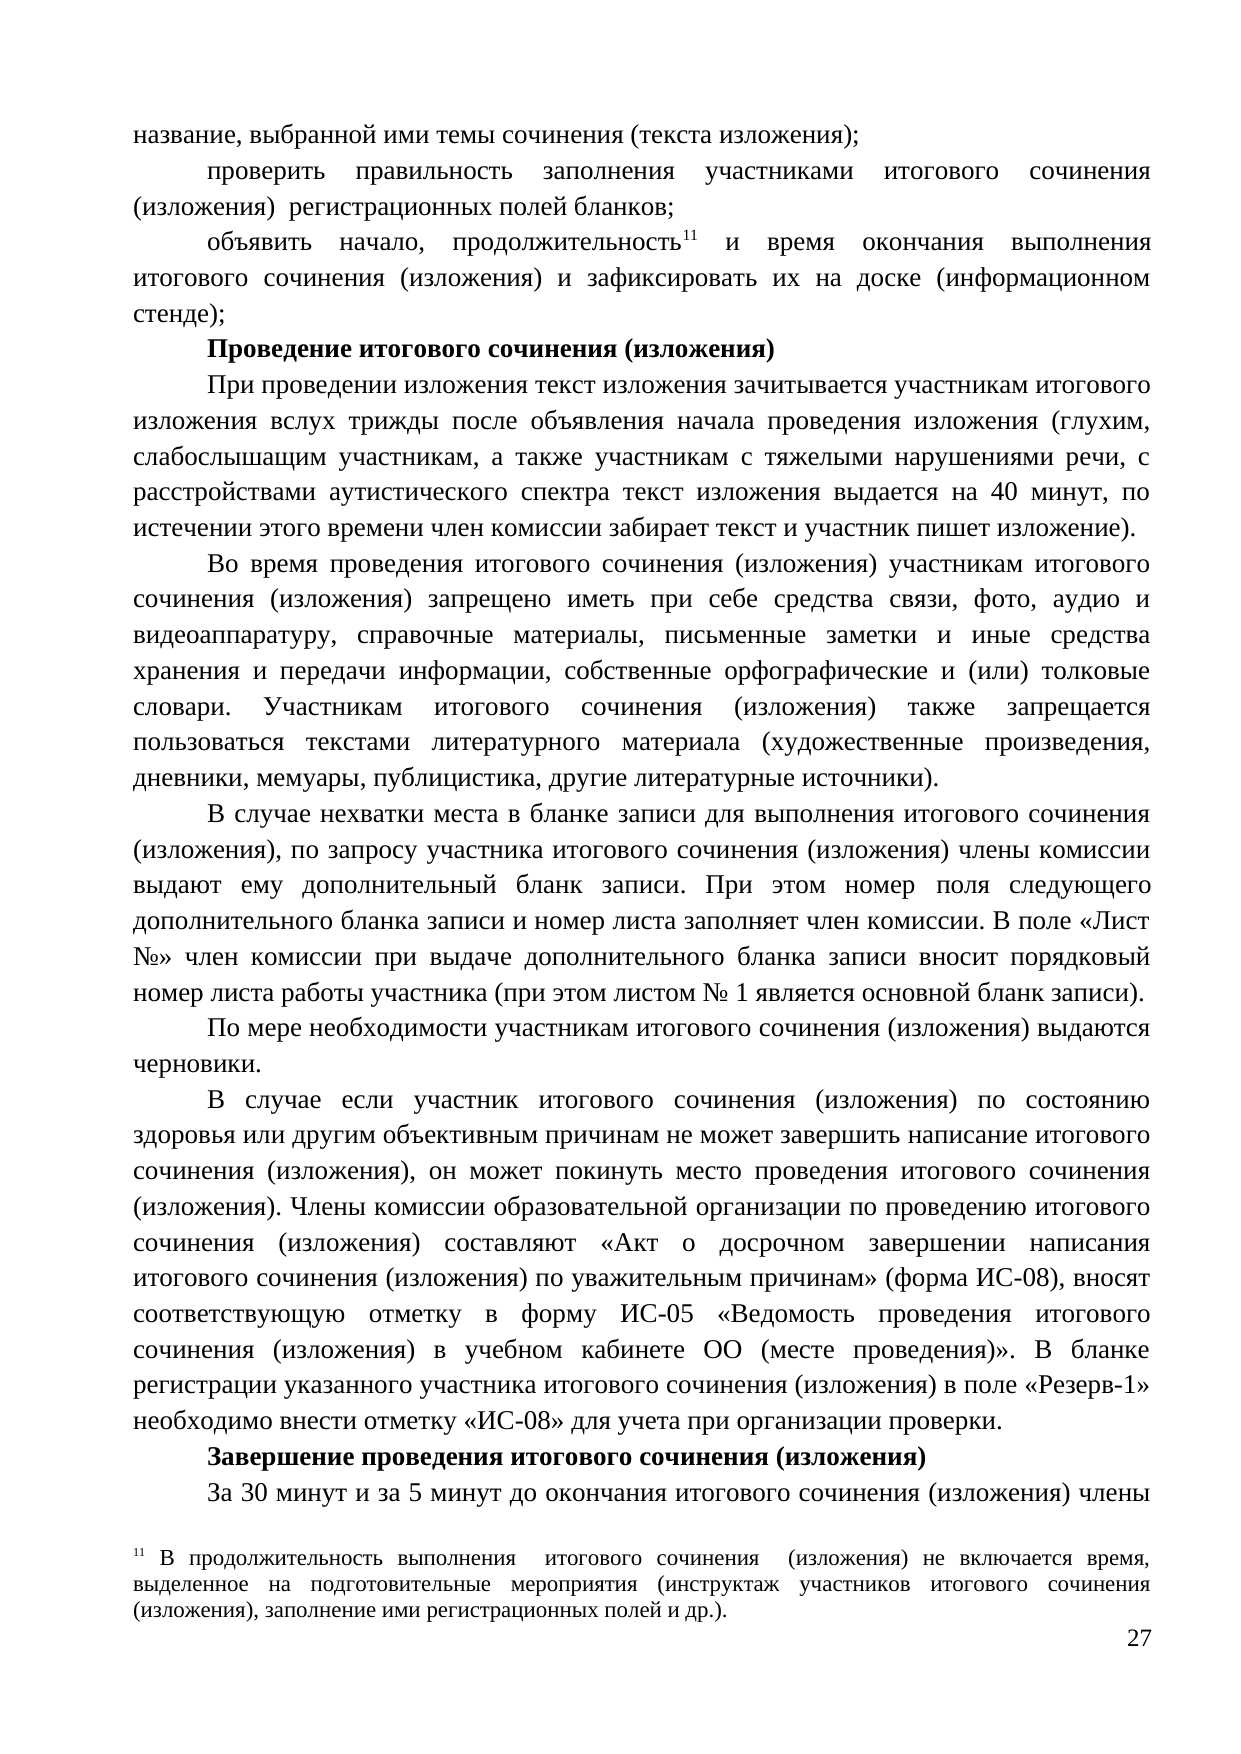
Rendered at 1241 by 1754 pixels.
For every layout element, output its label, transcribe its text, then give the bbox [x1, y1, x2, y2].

list объявить начало, продолжительность и время окончания выполнения итогового сочинения (изложения) и зафиксировать их на доске (информационном стенде); [133, 225, 1152, 328]
text Во время проведения итогового сочинения (изложения) участникам итогового сочинения (изложения) запрещено иметь при себе средства связи, фото, аудио и видеоаппаратуру, справочные материалы, письменные заметки и иные средства хранения и передачи информации, собственные орфографические и (или) толковые словари. Участникам итогового сочинения (изложения) также запрещается пользоваться текстами литературного материала (художественные произведения, дневники, мемуары, публицистика, другие литературные источники). [133, 547, 1152, 792]
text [133, 1476, 1152, 1507]
text По мере необходимости участникам итогового сочинения (изложения) выдаются черновики. [133, 1011, 1152, 1078]
list проверить правильность заполнения участниками итогового сочинения (изложения) регистрационных полей бланков; [133, 154, 1152, 221]
text Проведение итогового сочинения (изложения) [133, 332, 1152, 364]
text Завершение проведения итогового сочинения (изложения) [133, 1440, 1152, 1471]
text В случае нехватки места в бланке записи для выполнения итогового сочинения (изложения), по запросу участника итогового сочинения (изложения) члены комиссии выдают ему дополнительный бланк записи. При этом номер поля следующего дополнительного бланка записи и номер листа заполняет член комиссии. В поле «Лист №» член комиссии при выдаче дополнительного бланка записи вносит порядковый номер листа работы участника (при этом листом № 1 является основной бланк записи). [133, 797, 1152, 1007]
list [133, 118, 1152, 149]
text При проведении изложения текст изложения зачитывается участникам итогового изложения вслух трижды после объявления начала проведения изложения (глухим, слабослышащим участникам, а также участникам с тяжелыми нарушениями речи, с расстройствами аутистического спектра текст изложения выдается на 40 минут, по истечении этого времени член комиссии забирает текст и участник пишет изложение). [133, 368, 1152, 542]
text В случае если участник итогового сочинения (изложения) по состоянию здоровья или другим объективным причинам не может завершить написание итогового сочинения (изложения), он может покинуть место проведения итогового сочинения (изложения). Члены комиссии образовательной организации по проведению итогового сочинения (изложения) составляют «Акт о досрочном завершении написания итогового сочинения (изложения) по уважительным причинам» (форма ИС-08), вносят соответствующую отметку в форму ИС-05 «Ведомость проведения итогового сочинения (изложения) в учебном кабинете ОО (месте проведения)». В бланке регистрации указанного участника итогового сочинения (изложения) в поле «Резерв-1» необходимо внести отметку «ИС-08» для учета при организации проверки. [133, 1083, 1152, 1436]
